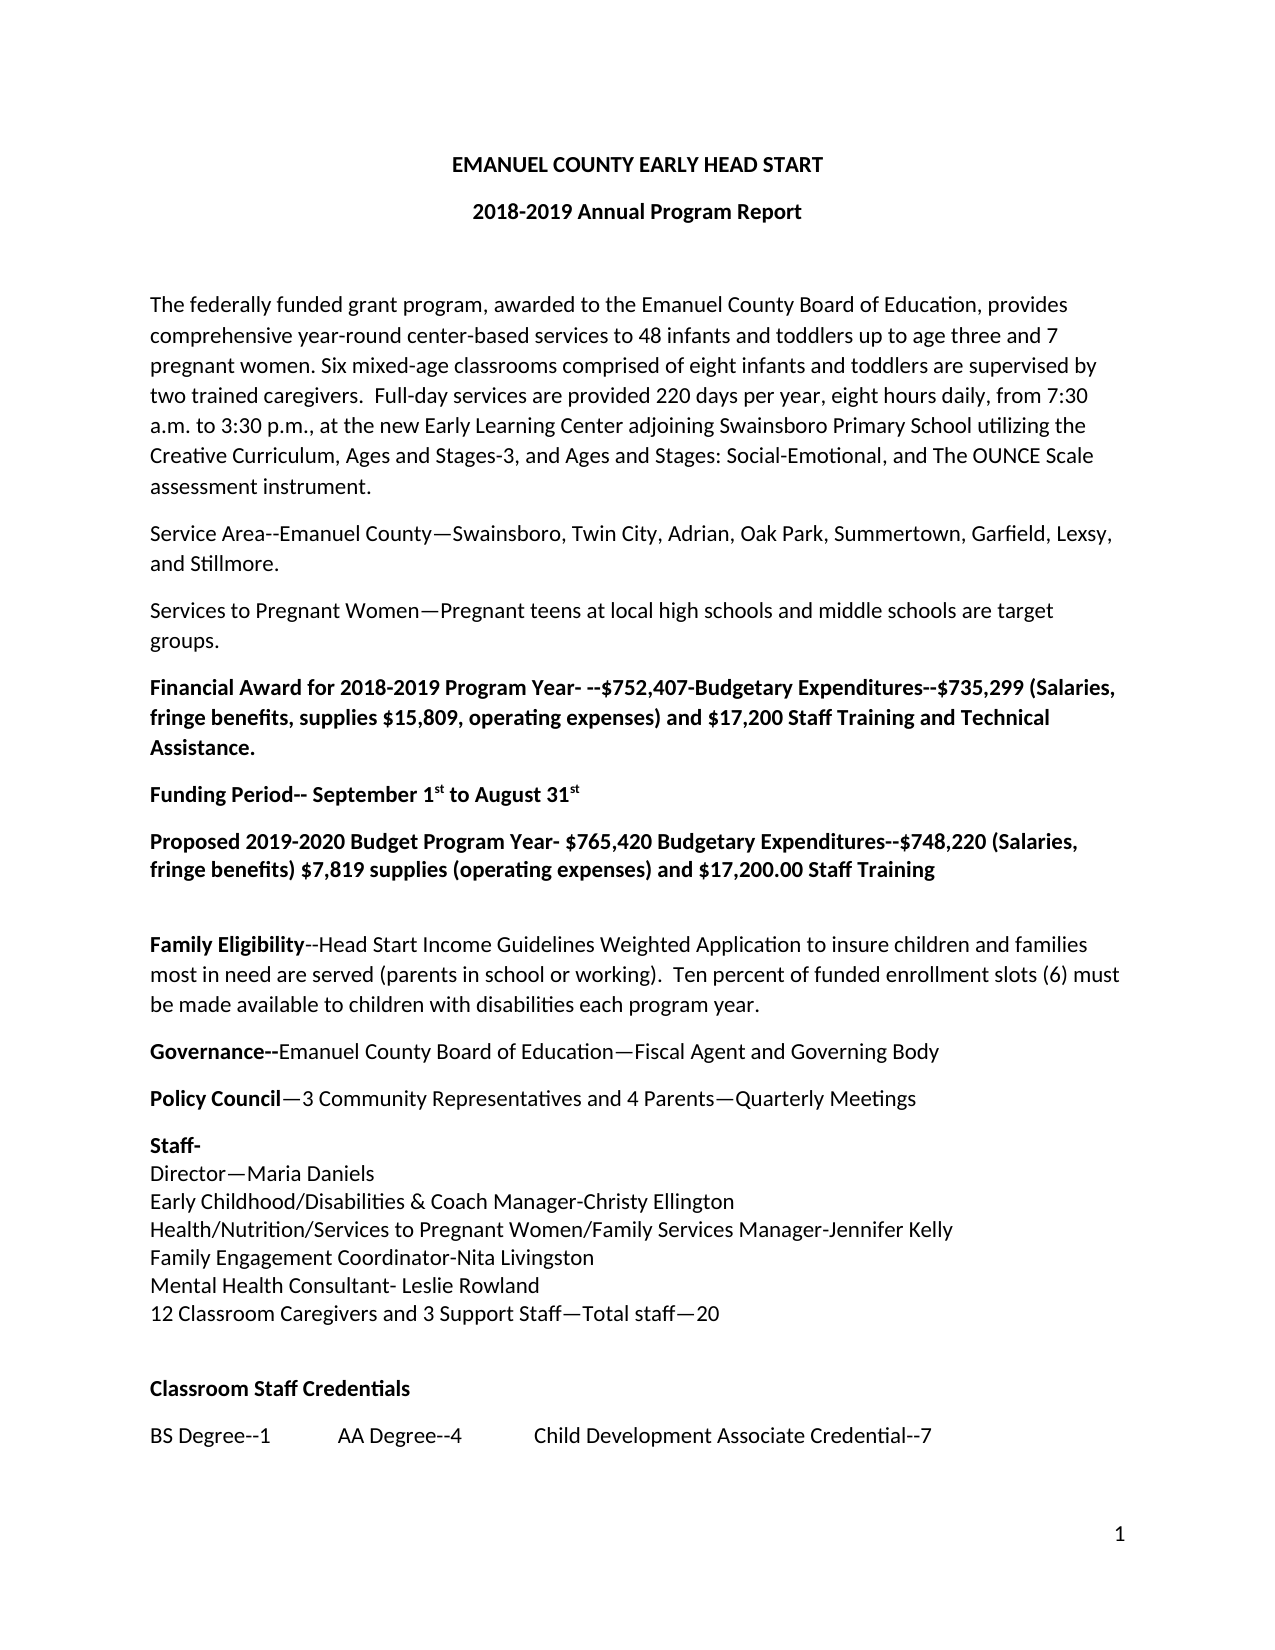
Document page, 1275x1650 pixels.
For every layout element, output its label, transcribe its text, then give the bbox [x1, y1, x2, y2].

text 12 Classroom Caregivers and 3 Support Staff—Total staff—20 [150, 1299, 1125, 1327]
text BS Degree--1 AA Degree--4 Child Development Associate Credential--7 [150, 1421, 1125, 1449]
text Funding Period-- September 1st to August 31st [150, 780, 1125, 808]
text EMANUEL COUNTY EARLY HEAD START [150, 150, 1125, 178]
text The federally funded grant program, awarded to the Emanuel County Board of Education, provides comprehensive year-round center-based services to 48 infants and toddlers up to age three and 7 pregnant women. Six mixed-age classrooms comprised of eight infants and toddlers are supervised by two trained caregivers. Full-day services are provided 220 days per year, eight hours daily, from 7:30 a.m. to 3:30 p.m., at the new Early Learning Center adjoining Swainsboro Primary School utilizing the Creative Curriculum, Ages and Stages-3, and Ages and Stages: Social-Emotional, and The OUNCE Scale assessment instrument. [150, 291, 1125, 500]
text Services to Pregnant Women—Pregnant teens at local high schools and middle schools are target groups. [150, 596, 1125, 654]
text Health/Nutrition/Services to Pregnant Women/Family Services Manager-Jennifer Kelly [150, 1215, 1125, 1243]
text 2018-2019 Annual Program Report [150, 197, 1125, 225]
text Staff- [150, 1131, 1125, 1159]
text Early Childhood/Disabilities & Coach Manager-Christy Ellington [150, 1187, 1125, 1215]
text Financial Award for 2018-2019 Program Year- --$752,407-Budgetary Expenditures--$735,299 (Salaries, fringe benefits, supplies $15,809, operating expenses) and $17,200 Staff Training and Technical Assistance. [150, 673, 1125, 761]
text Governance--Emanuel County Board of Education—Fiscal Agent and Governing Body [150, 1037, 1125, 1065]
text Policy Council—3 Community Representatives and 4 Parents—Quarterly Meetings [150, 1084, 1125, 1112]
text Proposed 2019-2020 Budget Program Year- $765,420 Budgetary Expenditures--$748,220 (Salaries, fringe benefits) $7,819 supplies (operating expenses) and $17,200.00 Staff Training [150, 827, 1125, 883]
text Family Eligibility--Head Start Income Guidelines Weighted Application to insure children and families most in need are served (parents in school or working). Ten percent of funded enrollment slots (6) must be made available to children with disabilities each program year. [150, 930, 1125, 1018]
text Classroom Staff Credentials [150, 1374, 1125, 1402]
text Service Area-- —Swainsboro, , , , Summertown, , Lexsy, and Stillmore. [150, 519, 1125, 577]
text Family Engagement Coordinator-Nita Livingston [150, 1243, 1125, 1271]
text Mental Health Consultant- Leslie Rowland [150, 1271, 1125, 1299]
text Director—Maria Daniels [150, 1159, 1125, 1187]
